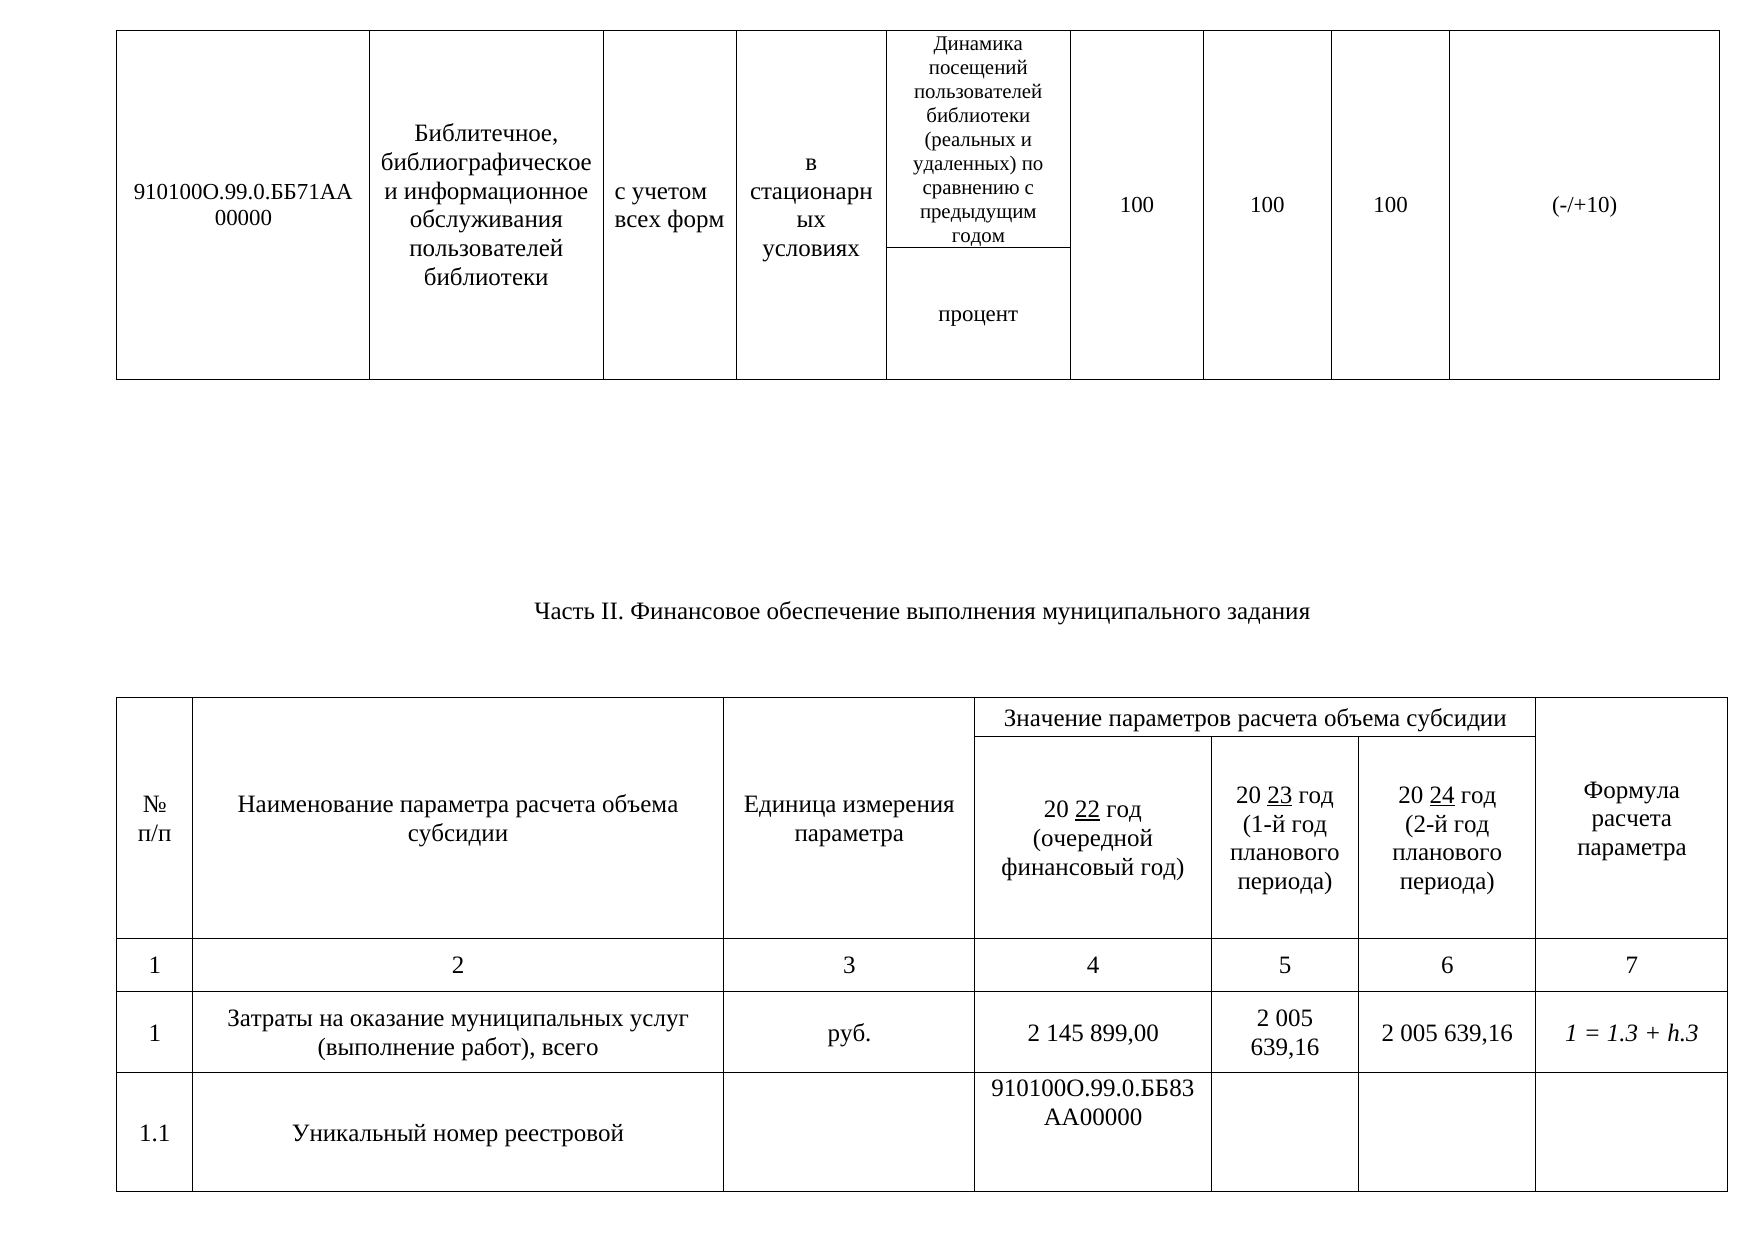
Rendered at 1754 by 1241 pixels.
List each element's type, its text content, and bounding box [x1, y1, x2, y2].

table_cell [737, 31, 886, 378]
table_cell 2 145 899,00 [975, 992, 1211, 1072]
table_cell 4 [975, 939, 1211, 991]
table_cell Наименование параметра расчета объема субсидии [193, 698, 723, 938]
table_cell 1 = 1.3 + h.3 [1536, 992, 1727, 1072]
table_cell 100 [1071, 31, 1203, 378]
table_cell 910100О.99.0.ББ83АА00000 [975, 1073, 1211, 1191]
table_cell 100 [1332, 31, 1449, 378]
table_cell 7 [1536, 939, 1727, 991]
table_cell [117, 31, 369, 378]
table_cell процент [887, 248, 1070, 378]
table_cell с учетом всех форм [604, 31, 736, 378]
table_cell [887, 31, 1070, 247]
table_cell Затраты на оказание муниципальных услуг (выполнение работ), всего [193, 992, 723, 1072]
table_cell [1359, 1073, 1535, 1191]
table_cell 2 [193, 939, 723, 991]
table_cell Уникальный номер реестровой [193, 1073, 723, 1191]
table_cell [370, 31, 603, 378]
table_cell [1212, 1073, 1358, 1191]
table_cell 6 [1359, 939, 1535, 991]
table_cell 1 [117, 992, 192, 1072]
table_cell 5 [1212, 939, 1358, 991]
table_cell 20 23 год (1-й год планового периода) [1212, 737, 1358, 938]
table_cell № п/п [117, 698, 192, 938]
table_header Часть II. Финансовое обеспечение выполнения муниципального задания [117, 523, 1728, 697]
table_cell 2 005 639,16 [1212, 992, 1358, 1072]
table_cell 2 005 639,16 [1359, 992, 1535, 1072]
table_cell (-/+10) [1450, 31, 1719, 378]
table_cell Формула расчета параметра [1536, 698, 1727, 938]
table_cell [1536, 1073, 1727, 1191]
table_cell 1.1 [117, 1073, 192, 1191]
table_cell руб. [724, 992, 974, 1072]
table_cell 20 24 год (2-й год планового периода) [1359, 737, 1535, 938]
table_cell Единица измерения параметра [724, 698, 974, 938]
table_cell [724, 1073, 974, 1191]
table_cell 20 22 год (очередной финансовый год) [975, 737, 1211, 938]
table_cell 1 [117, 939, 192, 991]
table_cell 3 [724, 939, 974, 991]
table_cell Значение параметров расчета объема субсидии [975, 698, 1535, 736]
table_cell 100 [1204, 31, 1331, 378]
